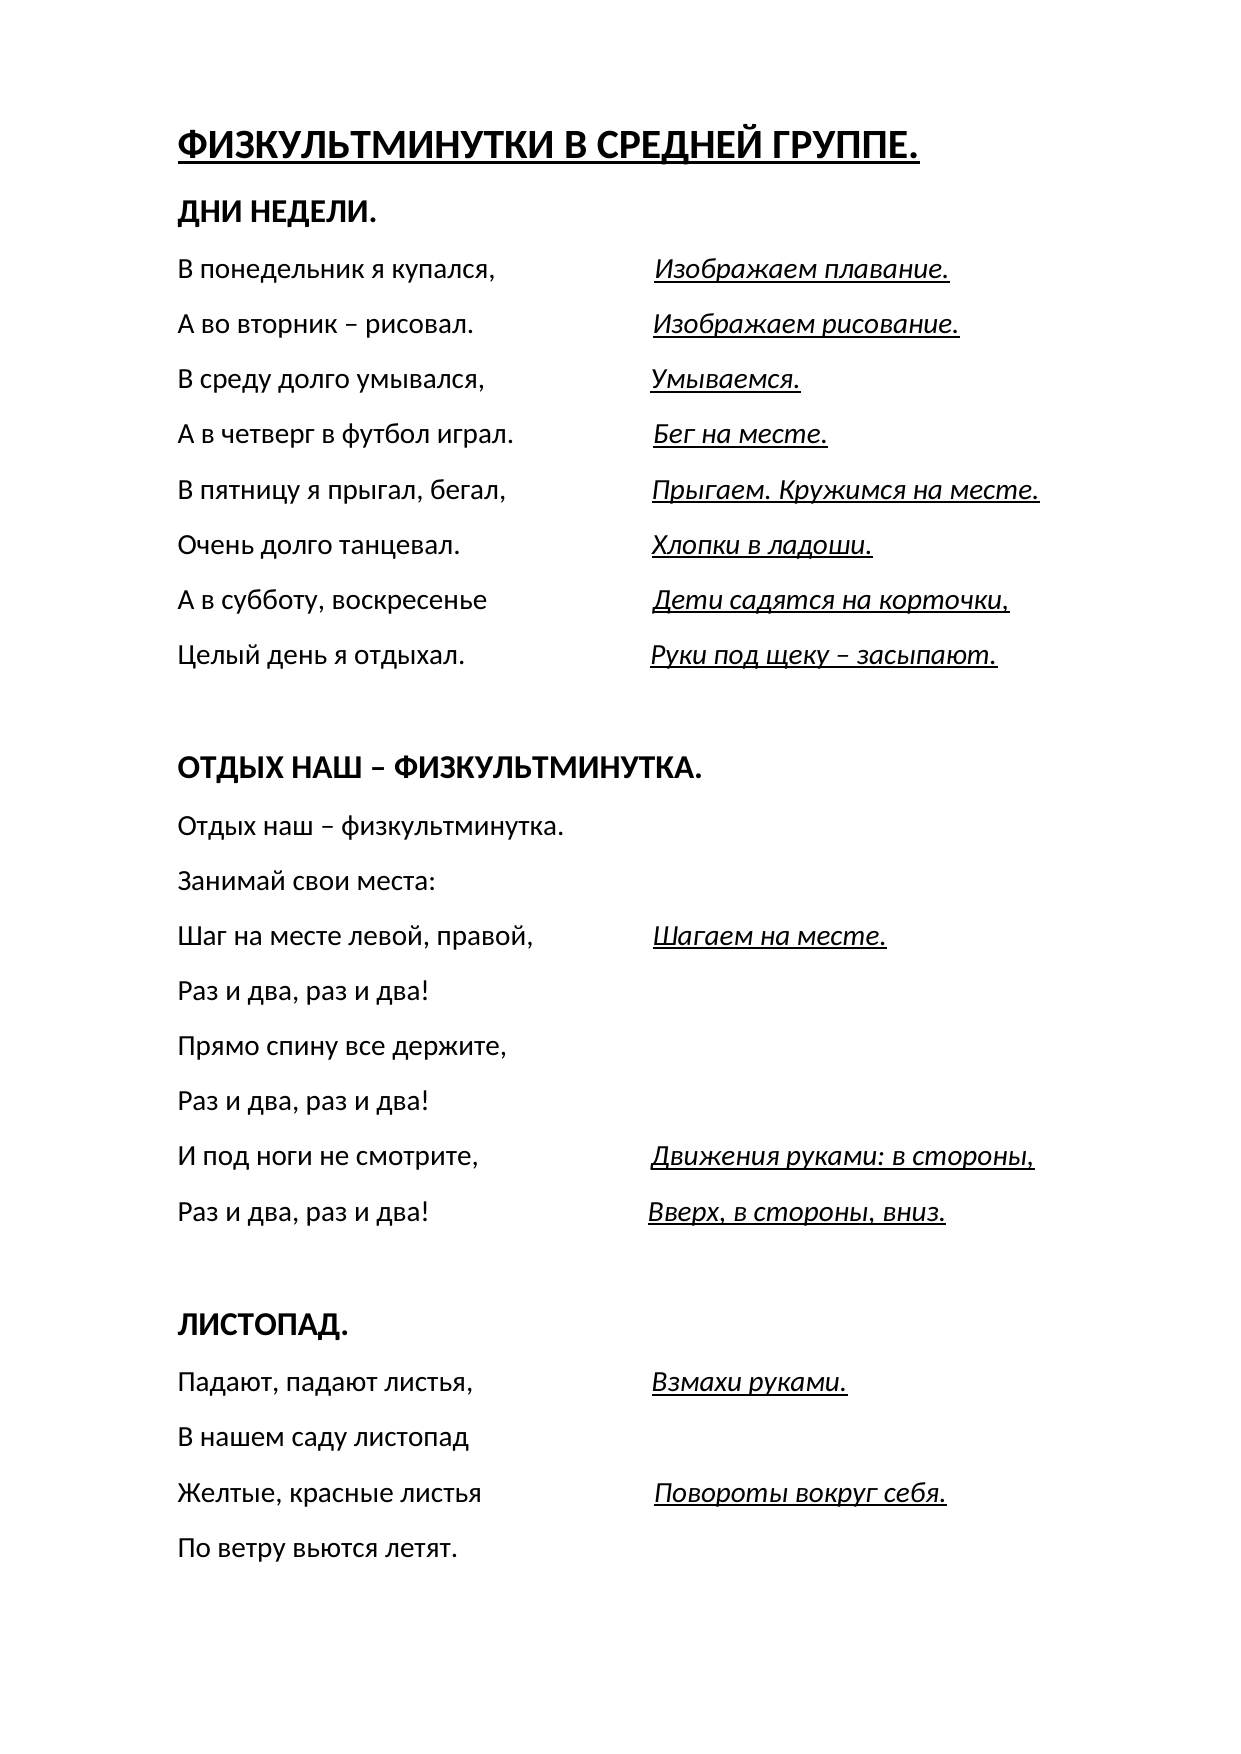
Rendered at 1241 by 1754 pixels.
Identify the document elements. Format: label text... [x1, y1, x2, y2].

text А во вторник – рисовал. Изображаем рисование. [177, 305, 1152, 341]
text ЛИСТОПАД. [177, 1303, 1152, 1343]
text Отдых наш – физкультминутка. [177, 807, 1152, 842]
text ФИЗКУЛЬТМИНУТКИ В СРЕДНЕЙ ГРУППЕ. [177, 118, 1152, 169]
text А в субботу, воскресенье Дети садятся на корточки, [177, 581, 1152, 617]
text Раз и два, раз и два! [177, 972, 1152, 1008]
text В пятницу я прыгал, бегал, Прыгаем. Кружимся на месте. [177, 471, 1152, 506]
text В понедельник я купался, Изображаем плавание. [177, 250, 1152, 286]
text Целый день я отдыхал. Руки под щеку – засыпают. [177, 636, 1152, 672]
text И под ноги не смотрите, Движения руками: в стороны, [177, 1137, 1152, 1173]
text Шаг на месте левой, правой, Шагаем на месте. [177, 917, 1152, 953]
text Очень долго танцевал. Хлопки в ладоши. [177, 526, 1152, 561]
text Занимай свои места: [177, 862, 1152, 898]
text В нашем саду листопад [177, 1418, 1152, 1454]
text А в четверг в футбол играл. Бег на месте. [177, 416, 1152, 451]
text По ветру вьются летят. [177, 1529, 1152, 1564]
text Желтые, красные листья Повороты вокруг себя. [177, 1474, 1152, 1509]
text Раз и два, раз и два! [177, 1082, 1152, 1118]
text Раз и два, раз и два! Вверх, в стороны, вниз. [177, 1193, 1152, 1228]
text Прямо спину все держите, [177, 1027, 1152, 1063]
text Падают, падают листья, Взмахи руками. [177, 1363, 1152, 1399]
text ОТДЫХ НАШ – ФИЗКУЛЬТМИНУТКА. [177, 746, 1152, 787]
text ДНИ НЕДЕЛИ. [177, 190, 1152, 230]
text В среду долго умывался, Умываемся. [177, 361, 1152, 396]
